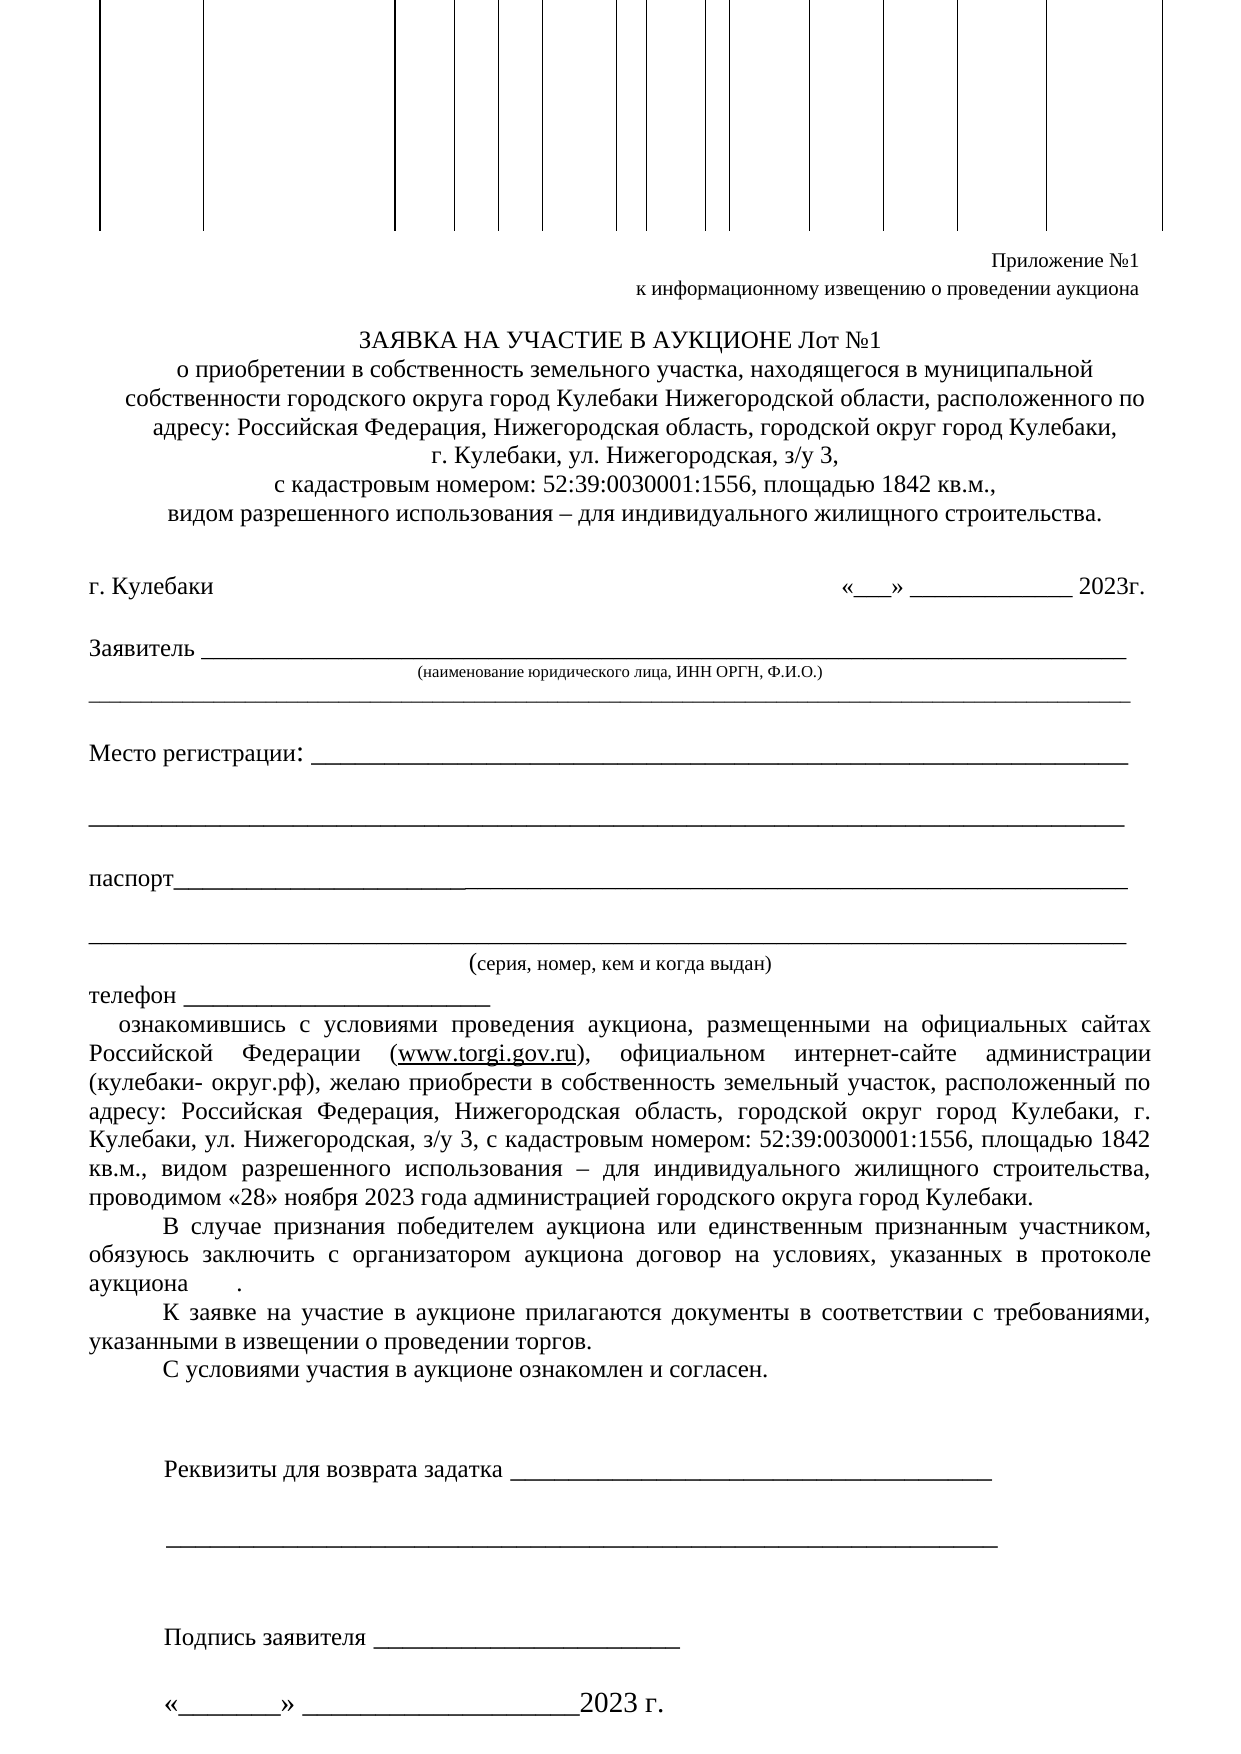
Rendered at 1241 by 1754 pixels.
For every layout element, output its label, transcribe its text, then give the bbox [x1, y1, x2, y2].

text «_______» ___________________2023 г. [89, 1685, 1152, 1719]
text ознакомившись с условиями проведения аукциона, размещенными на официальных сайтах Российской Федерации (www.torgi.gov.ru), официальном интернет-сайте администрации (кулебаки- округ.рф), желаю приобрести в собственность земельный участок, расположенный по адресу: Российская Федерация, Нижегородская область, городской округ город Кулебаки, г. Кулебаки, ул. Нижегородская, з/у 3, с кадастровым номером: 52:39:0030001:1556, площадью 1842 кв.м., видом разрешенного использования – для индивидуального жилищного строительства, проводимом «28» ноября 2023 года администрацией городского округа город Кулебаки. [89, 1009, 1152, 1211]
text В случае признания победителем аукциона или единственным признанным участником, обязуюсь заключить с организатором аукциона договор на условиях, указанных в протоколе аукциона . [89, 1211, 1152, 1297]
text паспорт_________________________________________________________________________ [89, 859, 1152, 892]
text ___________________________________________________________________________________ [89, 918, 1152, 947]
text Приложение №1 [99, 245, 1139, 273]
text г. Кулебаки, ул. Нижегородская, з/у 3, [118, 440, 1152, 469]
text (серия, номер, кем и когда выдан) [89, 947, 1152, 976]
text ____________________________________________________________________________________________________ [89, 681, 1152, 705]
text с кадастровым номером: 52:39:0030001:1556, площадью 1842 кв.м., [74, 469, 1152, 498]
text Подпись заявителя _____________________ [89, 1618, 1152, 1652]
text о приобретении в собственность земельного участка, находящегося в муниципальной собственности городского округа город Кулебаки Нижегородской области, расположенного по адресу: Российская Федерация, Нижегородская область, городской округ город Кулебаки, [118, 354, 1152, 440]
text к информационному извещению о проведении аукциона [99, 273, 1139, 301]
text (наименование юридического лица, ИНН ОРГН, Ф.И.О.) [89, 662, 1152, 681]
text _________________________________________________________ [89, 1517, 1152, 1551]
text г. Кулебаки «___» _____________ 2023г. [89, 571, 1152, 600]
text К заявке на участие в аукционе прилагаются документы в соответствии с требованиями, указанными в извещении о проведении торгов. [89, 1297, 1152, 1354]
text С условиями участия в аукционе ознакомлен и согласен. [89, 1354, 1152, 1383]
text телефон _____________________ [89, 976, 1152, 1009]
text ЗАЯВКА НА УЧАСТИЕ В АУКЦИОНЕ Лот №1 [89, 325, 1152, 354]
text видом разрешенного использования – для индивидуального жилищного строительства. [74, 498, 1152, 527]
text _______________________________________________________________________ [89, 796, 1152, 830]
text Место регистрации: ________________________________________________________ [89, 734, 1152, 768]
text Реквизиты для возврата задатка _________________________________ [89, 1450, 1152, 1484]
text Заявитель __________________________________________________________________________ [89, 633, 1152, 662]
